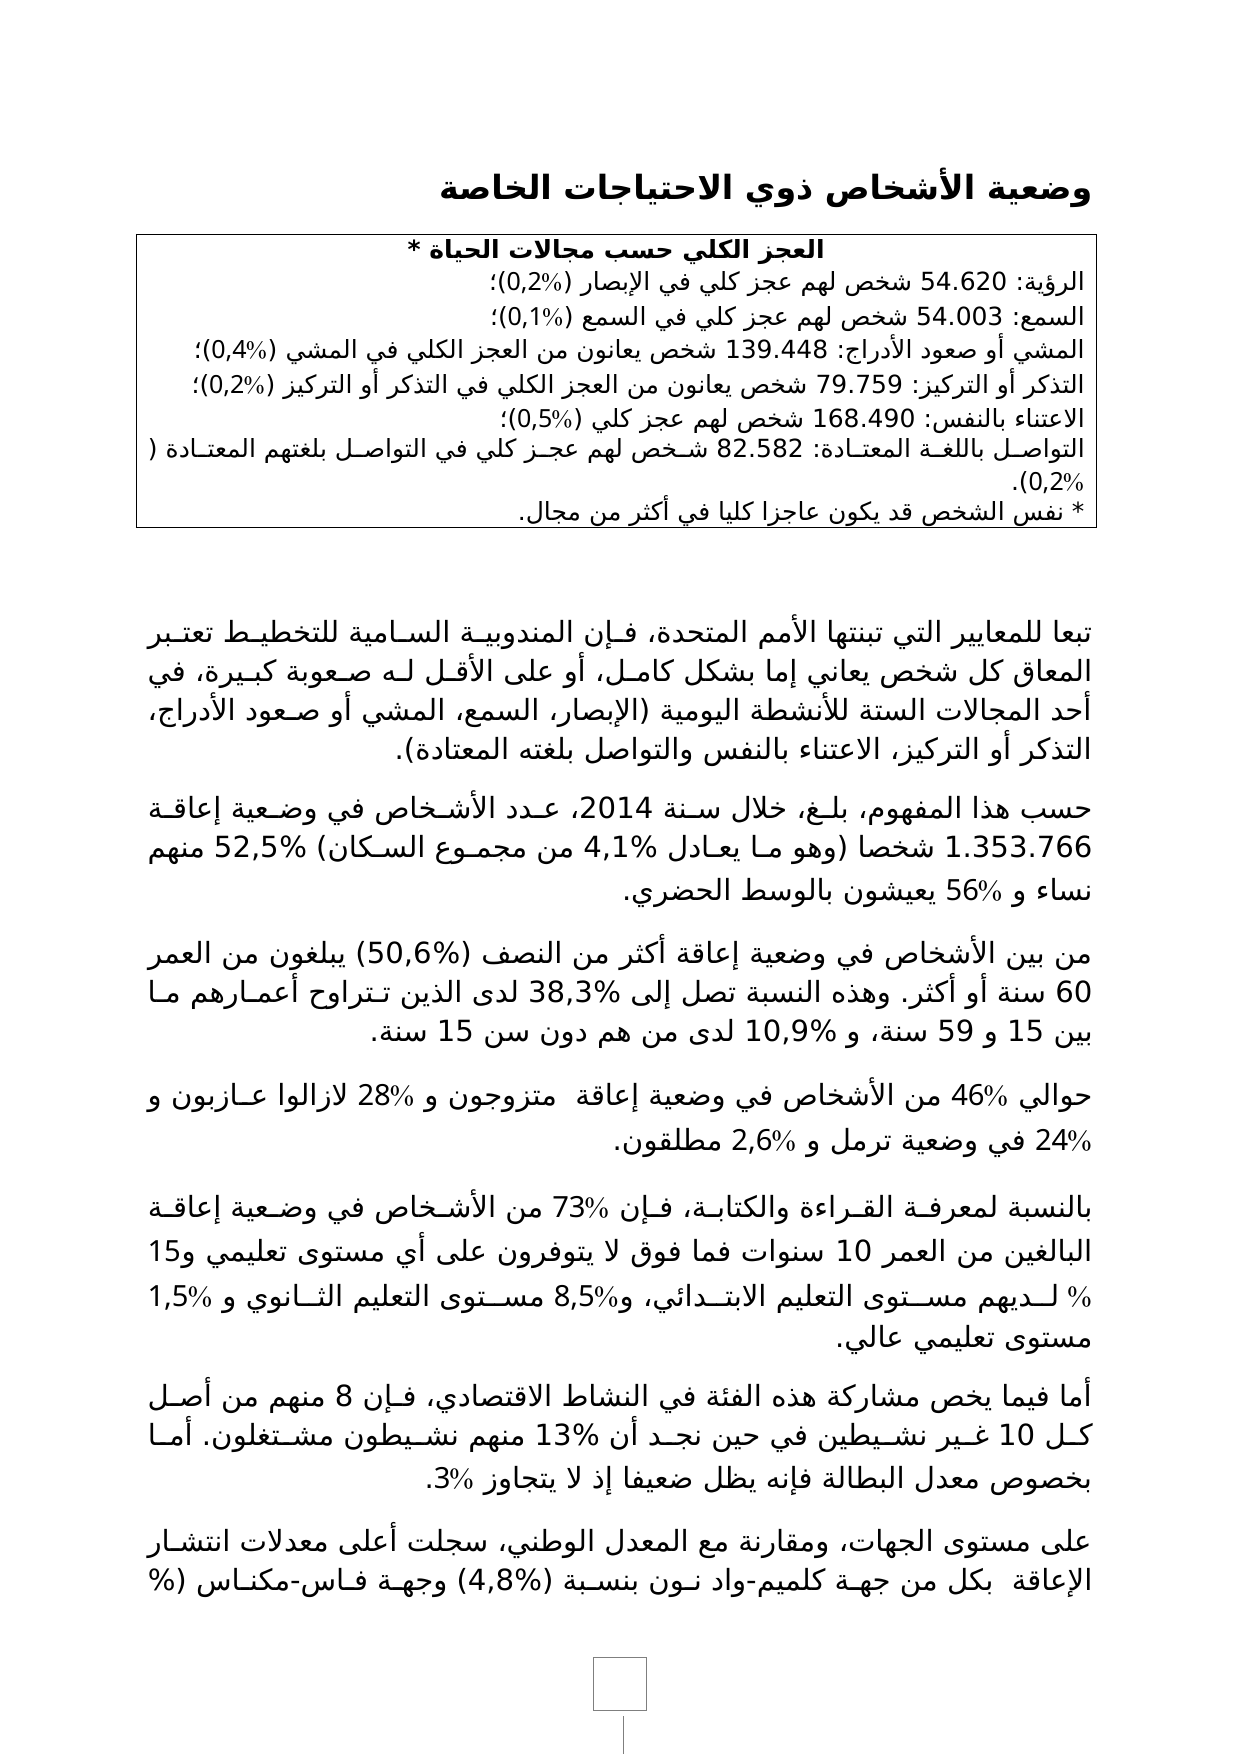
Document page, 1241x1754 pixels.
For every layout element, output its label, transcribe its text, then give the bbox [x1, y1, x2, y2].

text أما فيما يخص مشاركة هذه الفئة في النشاط الاقتصادي، فإن 8 منهم من أصل كل 10 غير نشيطين في حين نجد أن %13 منهم نشيطون مشتغلون. أما بخصوص معدل البطالة فإنه يظل ضعيفا إذ لا يتجاوز 3. [148, 1380, 1093, 1497]
text من بين الأشخاص في وضعية إعاقة أكثر من النصف (%50,6) يبلغون من العمر 60 سنة أو أكثر. وهذه النسبة تصل إلى %38,3 لدى الذين تتراوح أعمارهم ما بين 15 و 59 سنة، و %10,9 لدى من هم دون سن 15 سنة. [148, 936, 1093, 1048]
table_header العجز الكلي حسب مجالات الحياة * الرؤية: 54.620 شخص لهم عجز كلي في الإبصار (0,2)؛ السمع: 54.003 شخص لهم عجز كلي في السمع (0,1)؛ المشي أو صعود الأدراج: 139.448 شخص يعانون من العجز الكلي في المشي (0,4)؛ التذكر أو التركيز: 79.759 شخص يعانون من العجز الكلي في التذكر أو التركيز (0,2)؛ الاعتناء بالنفس: 168.490 شخص لهم عجز كلي (0,5)؛ التواصل باللغة المعتادة: 82.582 شخص لهم عجز كلي في التواصل بلغتهم المعتادة (0,2). * نفس الشخص قد يكون عاجزا كليا في أكثر من مجال. [137, 235, 1096, 527]
text حسب هذا المفهوم، بلغ، خلال سنة 2014، عدد الأشخاص في وضعية إعاقة 1.353.766 شخصا (وهو ما يعادل %4,1 من مجموع السكان) %52,5 منهم نساء و 56 يعيشون بالوسط الحضري. [148, 792, 1093, 909]
subtitle وضعية الأشخاص ذوي الاحتياجات الخاصة [148, 168, 1093, 207]
text حوالي 46 من الأشخاص في وضعية إعاقة متزوجون و 28 لازالوا عازبون و 24 في وضعية ترمل و 2,6 مطلقون. [148, 1074, 1093, 1159]
text تبعا للمعايير التي تبنتها الأمم المتحدة، فإن المندوبية السامية للتخطيط تعتبر المعاق كل شخص يعاني إما بشكل كامل، أو على الأقل له صعوبة كبيرة، في أحد المجالات الستة للأنشطة اليومية (الإبصار، السمع، المشي أو صعود الأدراج، التذكر أو التركيز، الاعتناء بالنفس والتواصل بلغته المعتادة). [148, 615, 1093, 766]
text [148, 1524, 1093, 1597]
text بالنسبة لمعرفة القراءة والكتابة، فإن 73 من الأشخاص في وضعية إعاقة البالغين من العمر 10 سنوات فما فوق لا يتوفرون على أي مستوى تعليمي و15 لديهم مستوى التعليم الابتدائي، و8,5 مستوى التعليم الثانوي و 1,5 مستوى تعليمي عالي. [148, 1186, 1093, 1354]
